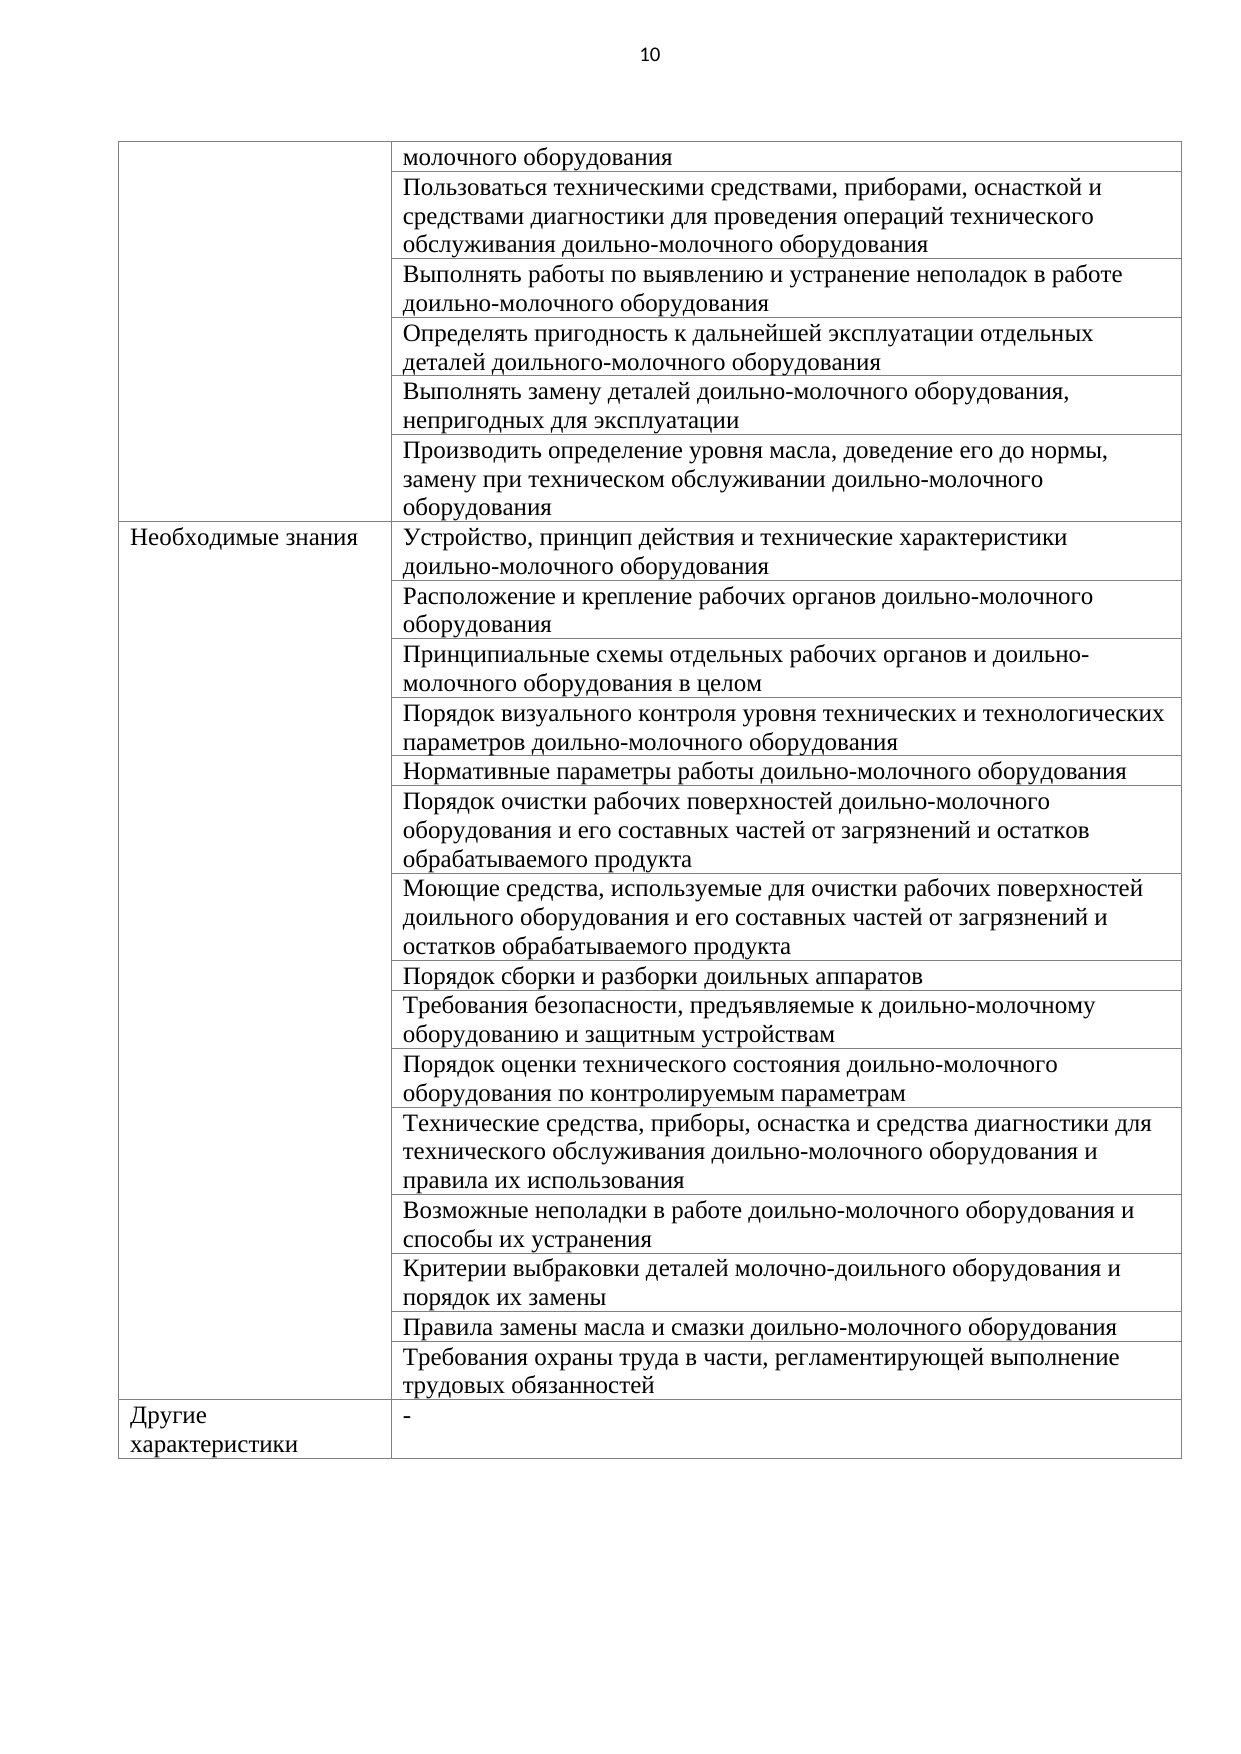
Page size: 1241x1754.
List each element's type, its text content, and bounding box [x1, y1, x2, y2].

table_cell Производить определение уровня масла, доведение его до нормы, замену при техническом обслуживании доильно-молочного оборудования [392, 435, 1181, 521]
table_cell Моющие средства, используемые для очистки рабочих поверхностей доильного оборудования и его составных частей от загрязнений и остатков обрабатываемого продукта [392, 874, 1181, 960]
table_cell Другие характеристики [119, 1400, 391, 1458]
table_cell Выполнять замену деталей доильно-молочного оборудования, непригодных для эксплуатации [392, 376, 1181, 434]
table_cell Порядок сборки и разборки доильных аппаратов [392, 961, 1181, 989]
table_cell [392, 142, 1181, 171]
table_cell Расположение и крепление рабочих органов доильно-молочного оборудования [392, 581, 1181, 638]
table_cell Технические средства, приборы, оснастка и средства диагностики для технического обслуживания доильно-молочного оборудования и правила их использования [392, 1108, 1181, 1194]
table_cell Порядок очистки рабочих поверхностей доильно-молочного оборудования и его составных частей от загрязнений и остатков обрабатываемого продукта [392, 786, 1181, 872]
table_cell Порядок визуального контроля уровня технических и технологических параметров доильно-молочного оборудования [392, 698, 1181, 755]
table_cell - [392, 1400, 1181, 1458]
table_cell Принципиальные схемы отдельных рабочих органов и доильно-молочного оборудования в целом [392, 639, 1181, 697]
table_cell Пользоваться техническими средствами, приборами, оснасткой и средствами диагностики для проведения операций технического обслуживания доильно-молочного оборудования [392, 172, 1181, 258]
table_cell Выполнять работы по выявлению и устранение неполадок в работе доильно-молочного оборудования [392, 259, 1181, 317]
table_cell Требования безопасности, предъявляемые к доильно-молочному оборудованию и защитным устройствам [392, 991, 1181, 1048]
table_cell Порядок оценки технического состояния доильно-молочного оборудования по контролируемым параметрам [392, 1049, 1181, 1107]
table_cell Правила замены масла и смазки доильно-молочного оборудования [392, 1312, 1181, 1341]
table_cell Требования охраны труда в части, регламентирующей выполнение трудовых обязанностей [392, 1342, 1181, 1399]
table_cell Определять пригодность к дальнейшей эксплуатации отдельных деталей доильного-молочного оборудования [392, 318, 1181, 375]
table_cell Устройство, принцип действия и технические характеристики доильно-молочного оборудования [392, 522, 1181, 580]
table_cell Возможные неполадки в работе доильно-молочного оборудования и способы их устранения [392, 1195, 1181, 1252]
table_cell Нормативные параметры работы доильно-молочного оборудования [392, 756, 1181, 785]
table_cell Необходимые знания [119, 522, 391, 1399]
table_cell Критерии выбраковки деталей молочно-доильного оборудования и порядок их замены [392, 1254, 1181, 1311]
